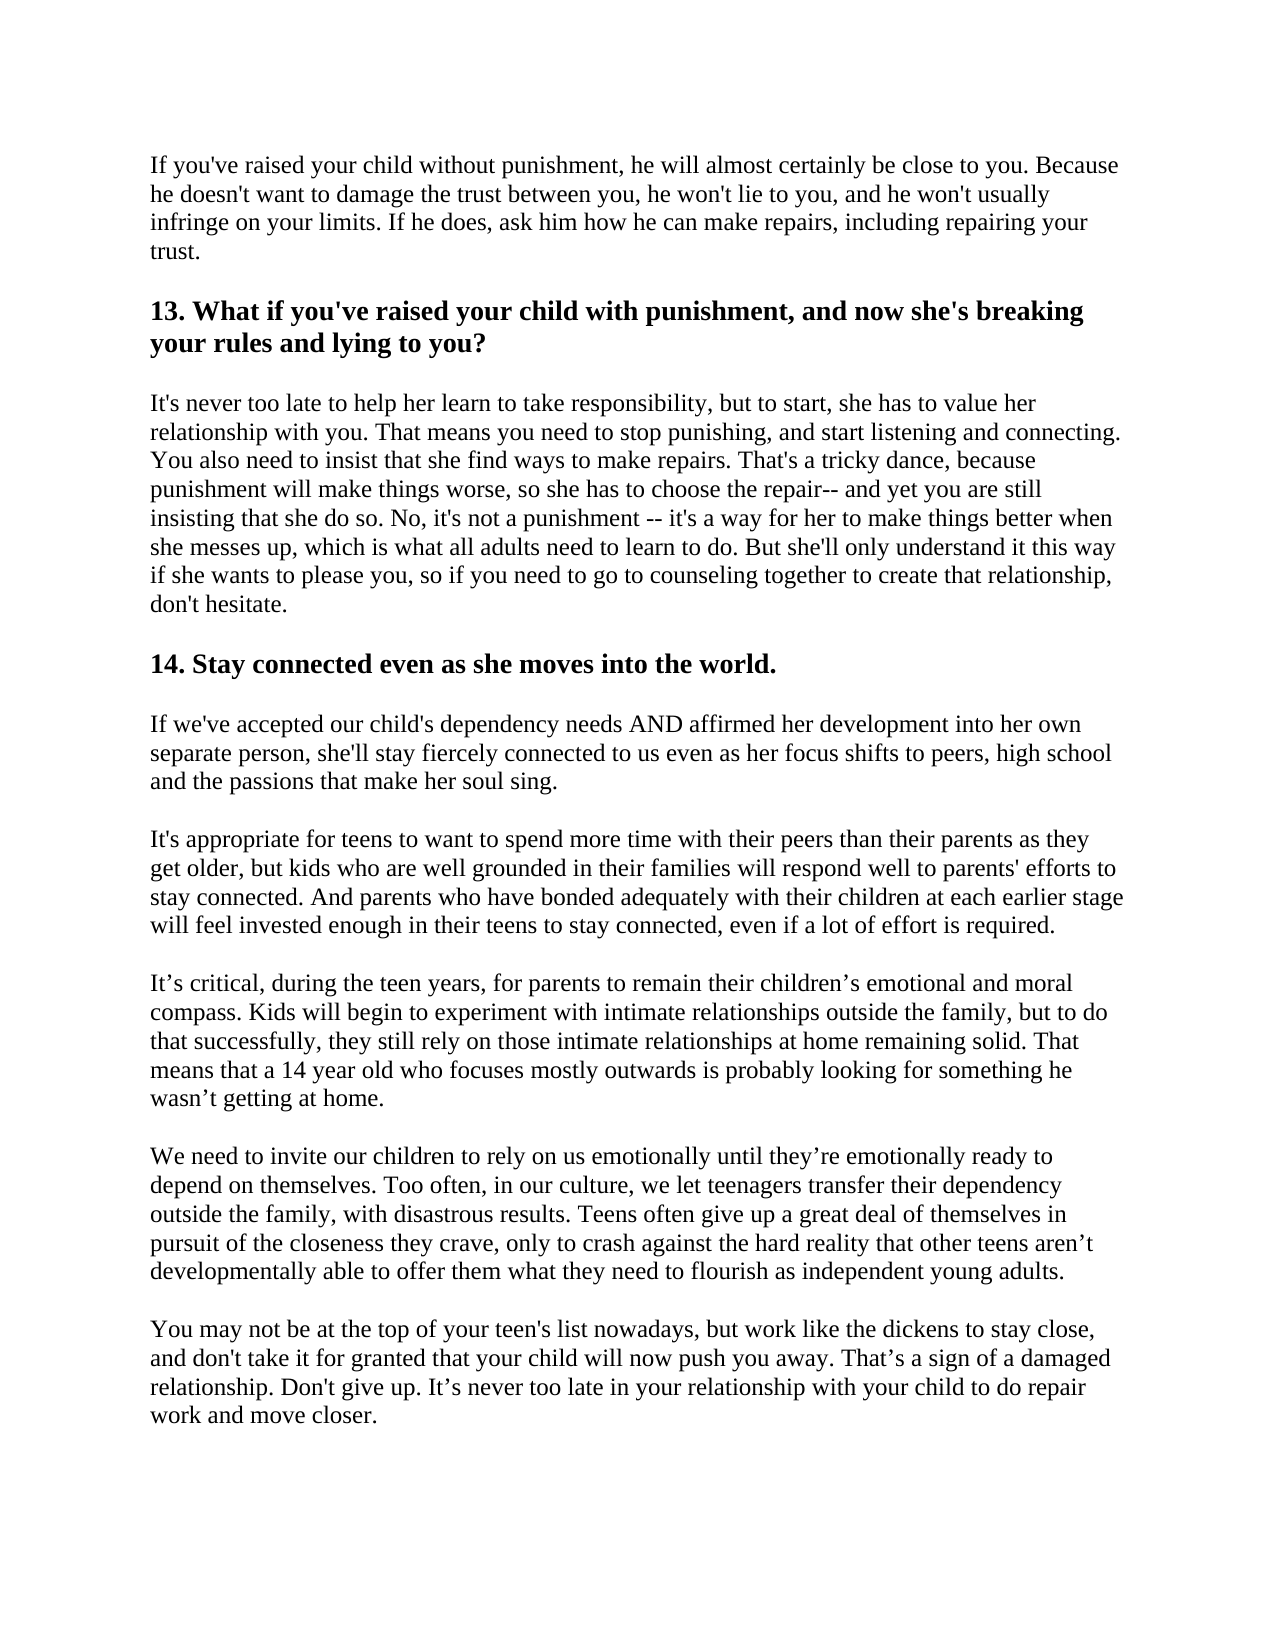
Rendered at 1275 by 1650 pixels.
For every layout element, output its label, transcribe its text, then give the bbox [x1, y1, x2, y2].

text 14. Stay connected even as she moves into the world. [150, 647, 1125, 680]
text It's appropriate for teens to want to spend more time with their peers than their parents as they get older, but kids who are well grounded in their families will respond well to parents' efforts to stay connected. And parents who have bonded adequately with their children at each earlier stage will feel invested enough in their teens to stay connected, even if a lot of effort is required. [150, 824, 1125, 939]
text If you've raised your child without punishment, he will almost certainly be close to you. Because he doesn't want to damage the trust between you, he won't lie to you, and he won't usually infringe on your limits. If he does, ask him how he can make repairs, including repairing your trust. [150, 150, 1125, 265]
text It's never too late to help her learn to take responsibility, but to start, she has to value her relationship with you. That means you need to stop punishing, and start listening and connecting. You also need to insist that she find ways to make repairs. That's a tricky dance, because punishment will make things worse, so she has to choose the repair-- and yet you are still insisting that she do so. No, it's not a punishment -- it's a way for her to make things better when she messes up, which is what all adults need to learn to do. But she'll only understand it this way if she wants to please you, so if you need to go to counseling together to create that relationship, don't hesitate. [150, 388, 1125, 618]
text You may not be at the top of your teen's list nowadays, but work like the dickens to stay close, and don't take it for granted that your child will now push you away. That’s a sign of a damaged relationship. Don't give up. It’s never too late in your relationship with your child to do repair work and move closer. [150, 1314, 1125, 1429]
text 13. What if you've raised your child with punishment, and now she's breaking your rules and lying to you? [150, 294, 1125, 359]
text We need to invite our children to rely on us emotionally until they’re emotionally ready to depend on themselves. Too often, in our culture, we let teenagers transfer their dependency outside the family, with disastrous results. Teens often give up a great deal of themselves in pursuit of the closeness they crave, only to crash against the hard reality that other teens aren’t developmentally able to offer them what they need to flourish as independent young adults. [150, 1141, 1125, 1285]
text It’s critical, during the teen years, for parents to remain their children’s emotional and moral compass. Kids will begin to experiment with intimate relationships outside the family, but to do that successfully, they still rely on those intimate relationships at home remaining solid. That means that a 14 year old who focuses mostly outwards is probably looking for something he wasn’t getting at home. [150, 968, 1125, 1112]
text If we've accepted our child's dependency needs AND affirmed her development into her own separate person, she'll stay fiercely connected to us even as her focus shifts to peers, high school and the passions that make her soul sing. [150, 709, 1125, 795]
